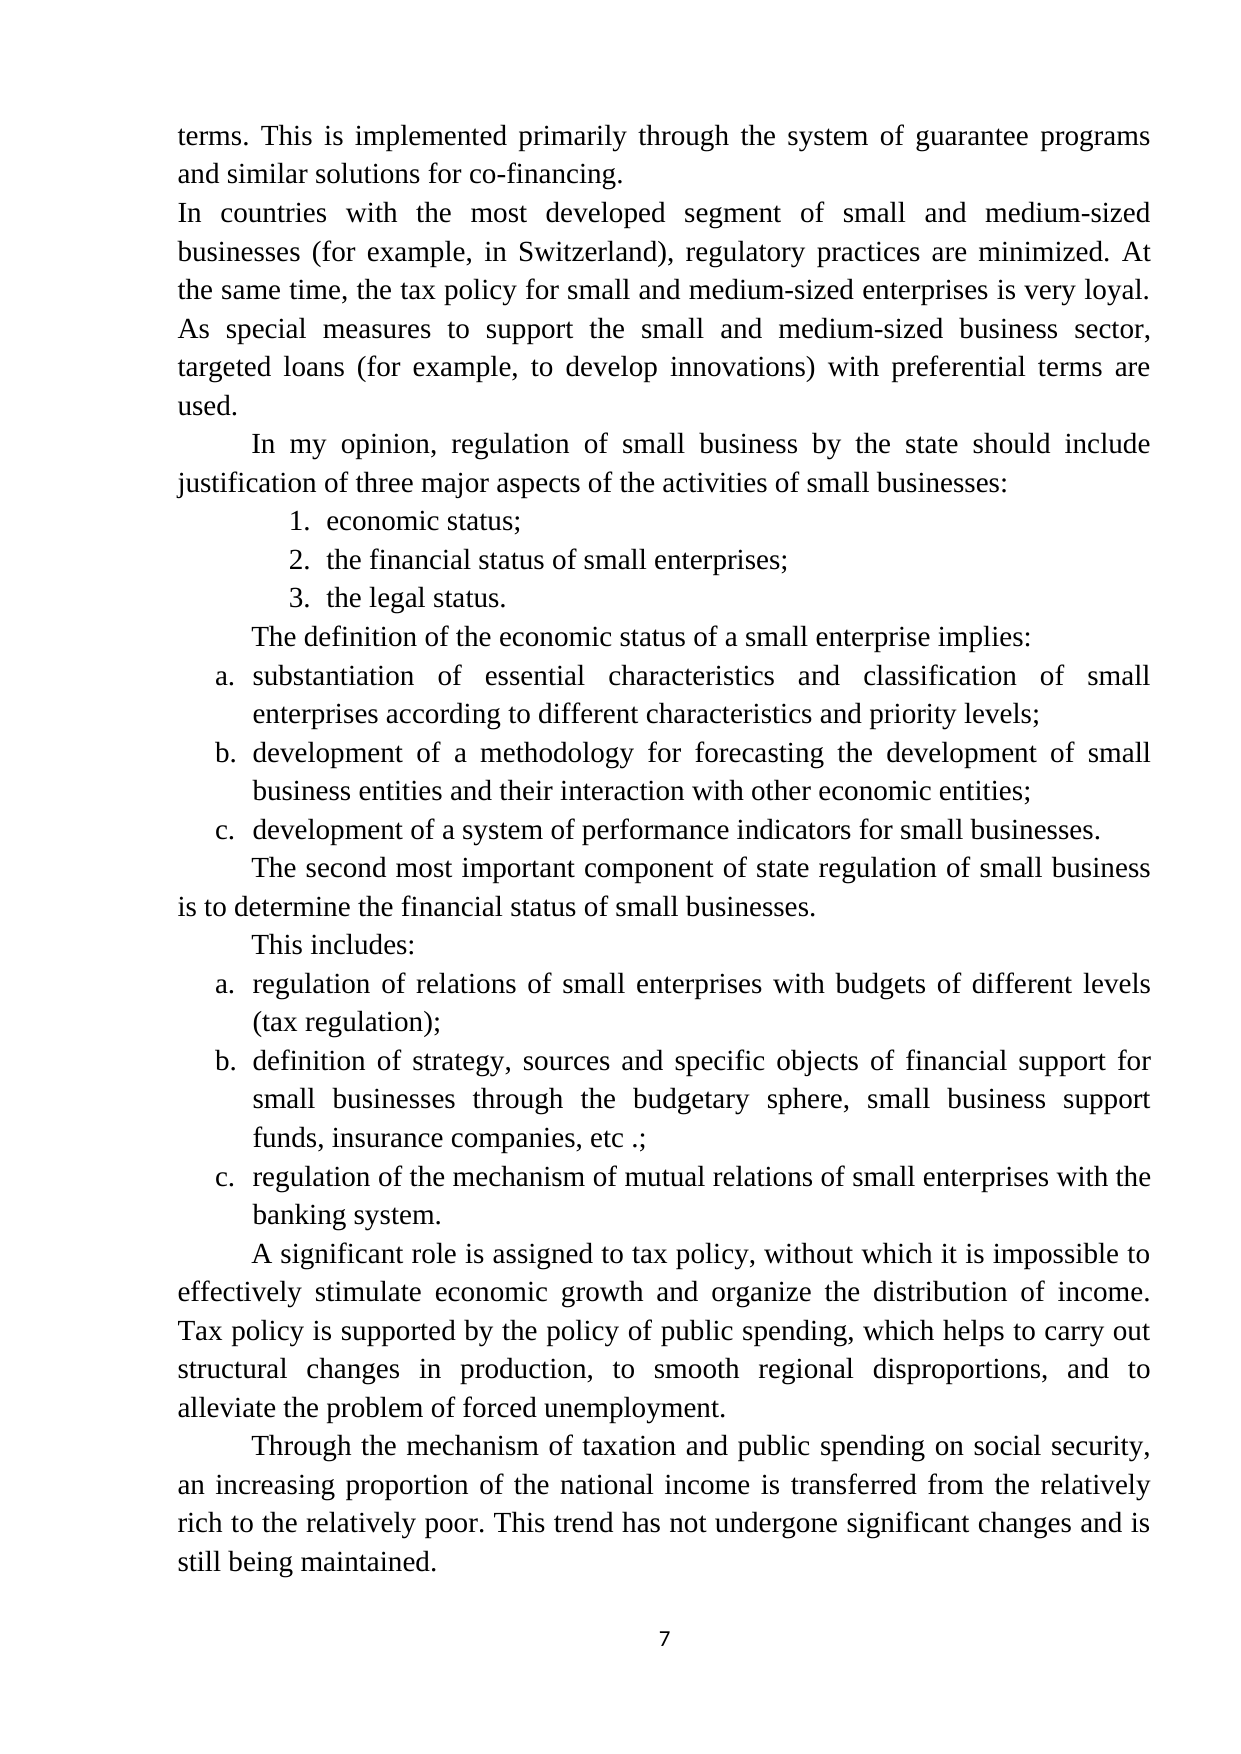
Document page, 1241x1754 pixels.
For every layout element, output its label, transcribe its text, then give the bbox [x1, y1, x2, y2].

text A significant role is assigned to tax policy, without which it is impossible to effectively stimulate economic growth and organize the distribution of income. Tax policy is supported by the policy of public spending, which helps to carry out structural changes in production, to smooth regional disproportions, and to alleviate the problem of forced unemployment. [177, 1236, 1152, 1423]
list economic status; [288, 503, 1152, 537]
text Through the mechanism of taxation and public spending on social security, an increasing proportion of the national income is transferred from the relatively rich to the relatively poor. This trend has not undergone significant changes and is still being maintained. [177, 1428, 1152, 1578]
list regulation of relations of small enterprises with budgets of different levels (tax regulation); [215, 966, 1152, 1038]
list the financial status of small enterprises; [288, 542, 1152, 576]
text In countries with the most developed segment of small and medium-sized businesses (for example, in Switzerland), regulatory practices are minimized. At the same time, the tax policy for small and medium-sized enterprises is very loyal. As special measures to support the small and medium-sized business sector, targeted loans (for example, to develop innovations) with preferential terms are used. [177, 195, 1152, 421]
text The definition of the economic status of a small enterprise implies: [177, 619, 1152, 653]
text In my opinion, regulation of small business by the state should include justification of three major aspects of the activities of small businesses: [177, 426, 1152, 498]
list definition of strategy, sources and specific objects of financial support for small businesses through the budgetary sphere, small business support funds, insurance companies, etc .; [215, 1043, 1152, 1154]
list regulation of the mechanism of mutual relations of small enterprises with the banking system. [215, 1159, 1152, 1231]
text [177, 118, 1152, 190]
list substantiation of essential characteristics and classification of small enterprises according to different characteristics and priority levels; [215, 658, 1152, 730]
list the legal status. [288, 581, 1152, 614]
text This includes: [177, 927, 1152, 961]
text The second most important component of state regulation of small business is to determine the financial status of small businesses. [177, 850, 1152, 922]
list development of a system of performance indicators for small businesses. [215, 812, 1152, 845]
list development of a methodology for forecasting the development of small business entities and their interaction with other economic entities; [215, 735, 1152, 807]
